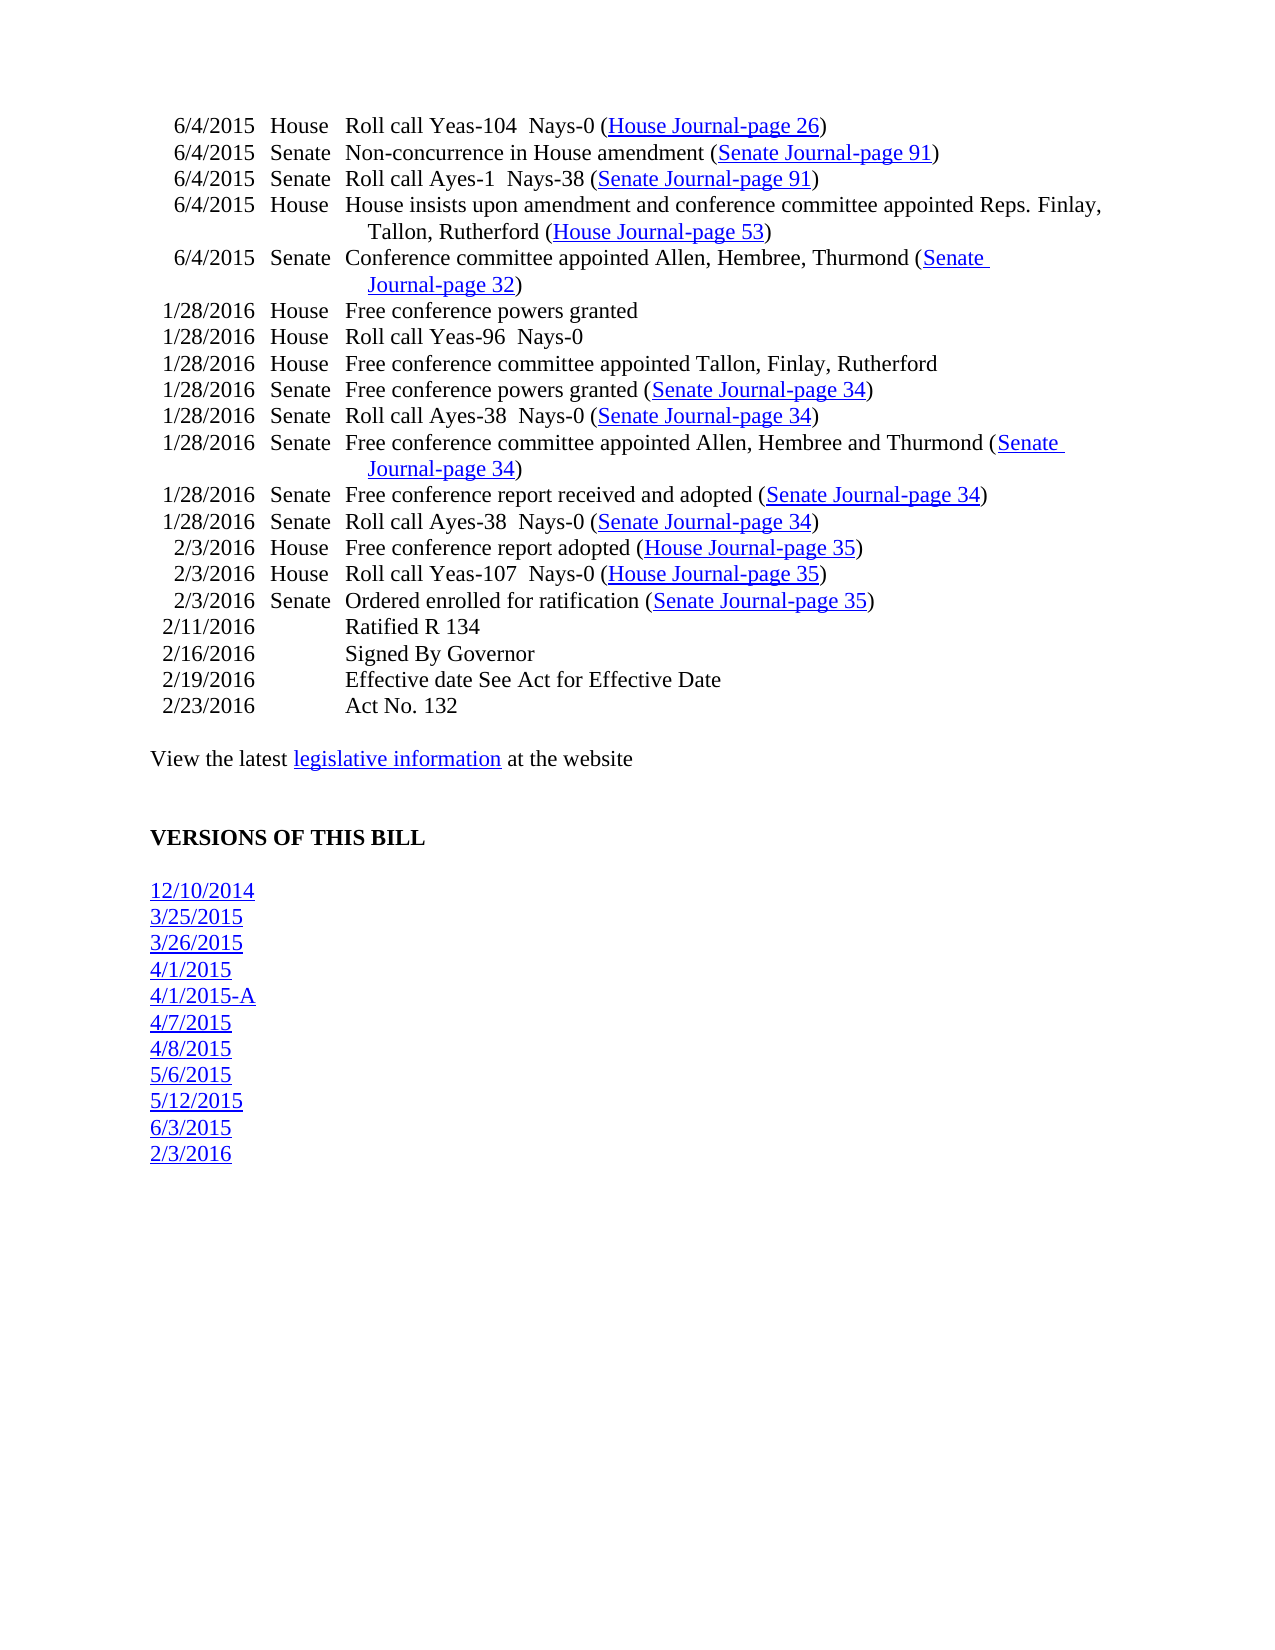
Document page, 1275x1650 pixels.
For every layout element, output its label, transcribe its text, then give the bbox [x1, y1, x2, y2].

text 1/28/2016 Senate Roll call Ayes-38 Nays-0 (Senate Journal-page 34) [150, 402, 1125, 429]
text 1/28/2016 House Roll call Yeas-96 Nays-0 [150, 323, 1125, 350]
text 4/8/2015 [150, 1035, 1125, 1061]
text 6/4/2015 Senate Non-concurrence in House amendment (Senate Journal-page 91) [150, 139, 1125, 165]
text VERSIONS OF THIS BILL [150, 824, 1125, 850]
text 5/12/2015 [150, 1088, 1125, 1114]
text 1/28/2016 Senate Free conference report received and adopted (Senate Journal-page 34) [150, 481, 1125, 508]
text 5/6/2015 [150, 1061, 1125, 1088]
text 1/28/2016 Senate Free conference powers granted (Senate Journal-page 34) [150, 376, 1125, 402]
text 6/4/2015 House House insists upon amendment and conference committee appointed Reps. Finlay, Tallon, Rutherford (House Journal-page 53) [150, 192, 1125, 244]
text 1/28/2016 House Free conference committee appointed Tallon, Finlay, Rutherford [150, 350, 1125, 376]
text 6/3/2015 [150, 1114, 1125, 1140]
text 2/19/2016 Effective date See Act for Effective Date [150, 666, 1125, 692]
text 2/23/2016 Act No. 132 [150, 692, 1125, 719]
text 2/16/2016 Signed By Governor [150, 639, 1125, 666]
text 6/4/2015 House Roll call Yeas-104 Nays-0 (House Journal-page 26) [150, 112, 1125, 139]
text 2/3/2016 Senate Ordered enrolled for ratification (Senate Journal-page 35) [150, 587, 1125, 613]
text 6/4/2015 Senate Roll call Ayes-1 Nays-38 (Senate Journal-page 91) [150, 165, 1125, 192]
text 2/3/2016 House Roll call Yeas-107 Nays-0 (House Journal-page 35) [150, 561, 1125, 587]
text View the latest legislative information at the website [150, 745, 1125, 771]
text 3/25/2015 [150, 903, 1125, 929]
text 4/1/2015 [150, 956, 1125, 982]
text 1/28/2016 Senate Roll call Ayes-38 Nays-0 (Senate Journal-page 34) [150, 508, 1125, 534]
text 6/4/2015 Senate Conference committee appointed Allen, Hembree, Thurmond (Senate Journal-page 32) [150, 244, 1125, 297]
text 4/1/2015-A [150, 982, 1125, 1008]
text 3/26/2015 [150, 929, 1125, 956]
text 2/3/2016 [150, 1140, 1125, 1167]
text 2/11/2016 Ratified R 134 [150, 613, 1125, 639]
text 12/10/2014 [150, 877, 1125, 903]
text 4/7/2015 [150, 1008, 1125, 1035]
text 2/3/2016 House Free conference report adopted (House Journal-page 35) [150, 534, 1125, 561]
text 1/28/2016 House Free conference powers granted [150, 297, 1125, 323]
text 1/28/2016 Senate Free conference committee appointed Allen, Hembree and Thurmond (Senate Journal-page 34) [150, 429, 1125, 481]
